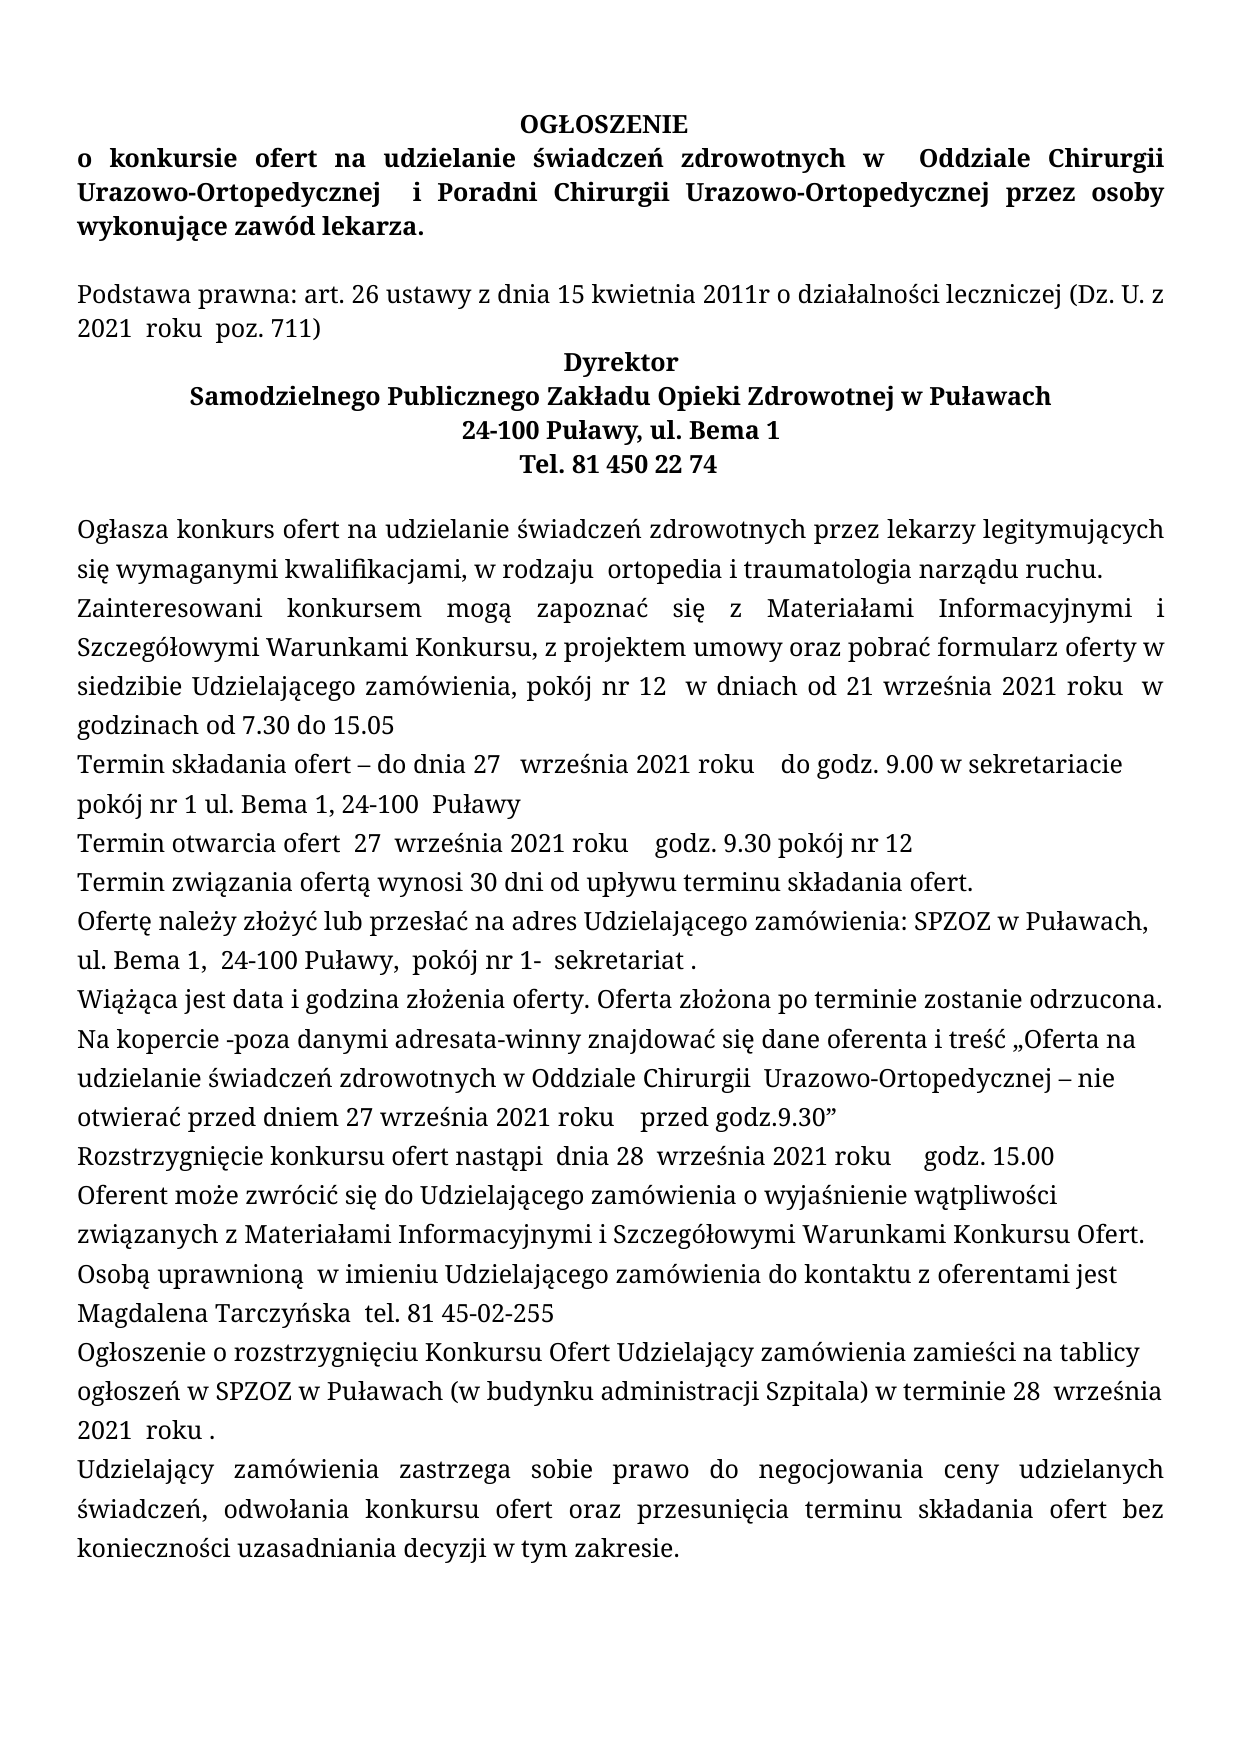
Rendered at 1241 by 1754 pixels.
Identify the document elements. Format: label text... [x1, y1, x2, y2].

text Udzielający zamówienia zastrzega sobie prawo do negocjowania ceny udzielanych świadczeń, odwołania konkursu ofert oraz przesunięcia terminu składania ofert bez konieczności uzasadniania decyzji w tym zakresie. [77, 1452, 1165, 1564]
text Rozstrzygnięcie konkursu ofert nastąpi dnia 28 września 2021 roku godz. 15.00 [77, 1139, 1165, 1173]
text Samodzielnego Publicznego Zakładu Opieki Zdrowotnej w Puławach [77, 379, 1165, 413]
text Podstawa prawna: art. 26 ustawy z dnia 15 kwietnia 2011r o działalności leczniczej (Dz. U. z 2021 roku poz. 711) [77, 277, 1165, 345]
text Na kopercie -poza danymi adresata-winny znajdować się dane oferenta i treść „Oferta na udzielanie świadczeń zdrowotnych w Oddziale Chirurgii Urazowo-Ortopedycznej – nie otwierać przed dniem 27 września 2021 roku przed godz.9.30” [77, 1021, 1165, 1134]
text Ofertę należy złożyć lub przesłać na adres Udzielającego zamówienia: SPZOZ w Puławach, ul. Bema 1, 24-100 Puławy, pokój nr 1- sekretariat . [77, 904, 1165, 977]
text Termin związania ofertą wynosi 30 dni od upływu terminu składania ofert. [77, 865, 1165, 899]
text OGŁOSZENIE [77, 106, 1165, 140]
text Wiążąca jest data i godzina złożenia oferty. Oferta złożona po terminie zostanie odrzucona. [77, 982, 1165, 1016]
text 24-100 Puławy, ul. Bema 1 [77, 413, 1165, 447]
text Osobą uprawnioną w imieniu Udzielającego zamówienia do kontaktu z oferentami jest Magdalena Tarczyńska tel. 81 45-02-255 [77, 1256, 1165, 1329]
text o konkursie ofert na udzielanie świadczeń zdrowotnych w Oddziale Chirurgii Urazowo-Ortopedycznej i Poradni Chirurgii Urazowo-Ortopedycznej przez osoby wykonujące zawód lekarza. [77, 140, 1165, 242]
text Dyrektor [77, 345, 1165, 379]
text Tel. 81 450 22 74 [77, 447, 1165, 481]
text Termin składania ofert – do dnia 27 września 2021 roku do godz. 9.00 w sekretariacie pokój nr 1 ul. Bema 1, 24-100 Puławy [77, 747, 1165, 820]
text Zainteresowani konkursem mogą zapoznać się z Materiałami Informacyjnymi i Szczegółowymi Warunkami Konkursu, z projektem umowy oraz pobrać formularz oferty w siedzibie Udzielającego zamówienia, pokój nr 12 w dniach od 21 września 2021 roku w godzinach od 7.30 do 15.05 [77, 591, 1165, 742]
text Oferent może zwrócić się do Udzielającego zamówienia o wyjaśnienie wątpliwości związanych z Materiałami Informacyjnymi i Szczegółowymi Warunkami Konkursu Ofert. [77, 1178, 1165, 1251]
text Ogłoszenie o rozstrzygnięciu Konkursu Ofert Udzielający zamówienia zamieści na tablicy ogłoszeń w SPZOZ w Puławach (w budynku administracji Szpitala) w terminie 28 września 2021 roku . [77, 1335, 1165, 1447]
text Termin otwarcia ofert 27 września 2021 roku godz. 9.30 pokój nr 12 [77, 826, 1165, 859]
text Ogłasza konkurs ofert na udzielanie świadczeń zdrowotnych przez lekarzy legitymujących się wymaganymi kwalifikacjami, w rodzaju ortopedia i traumatologia narządu ruchu. [77, 512, 1165, 585]
